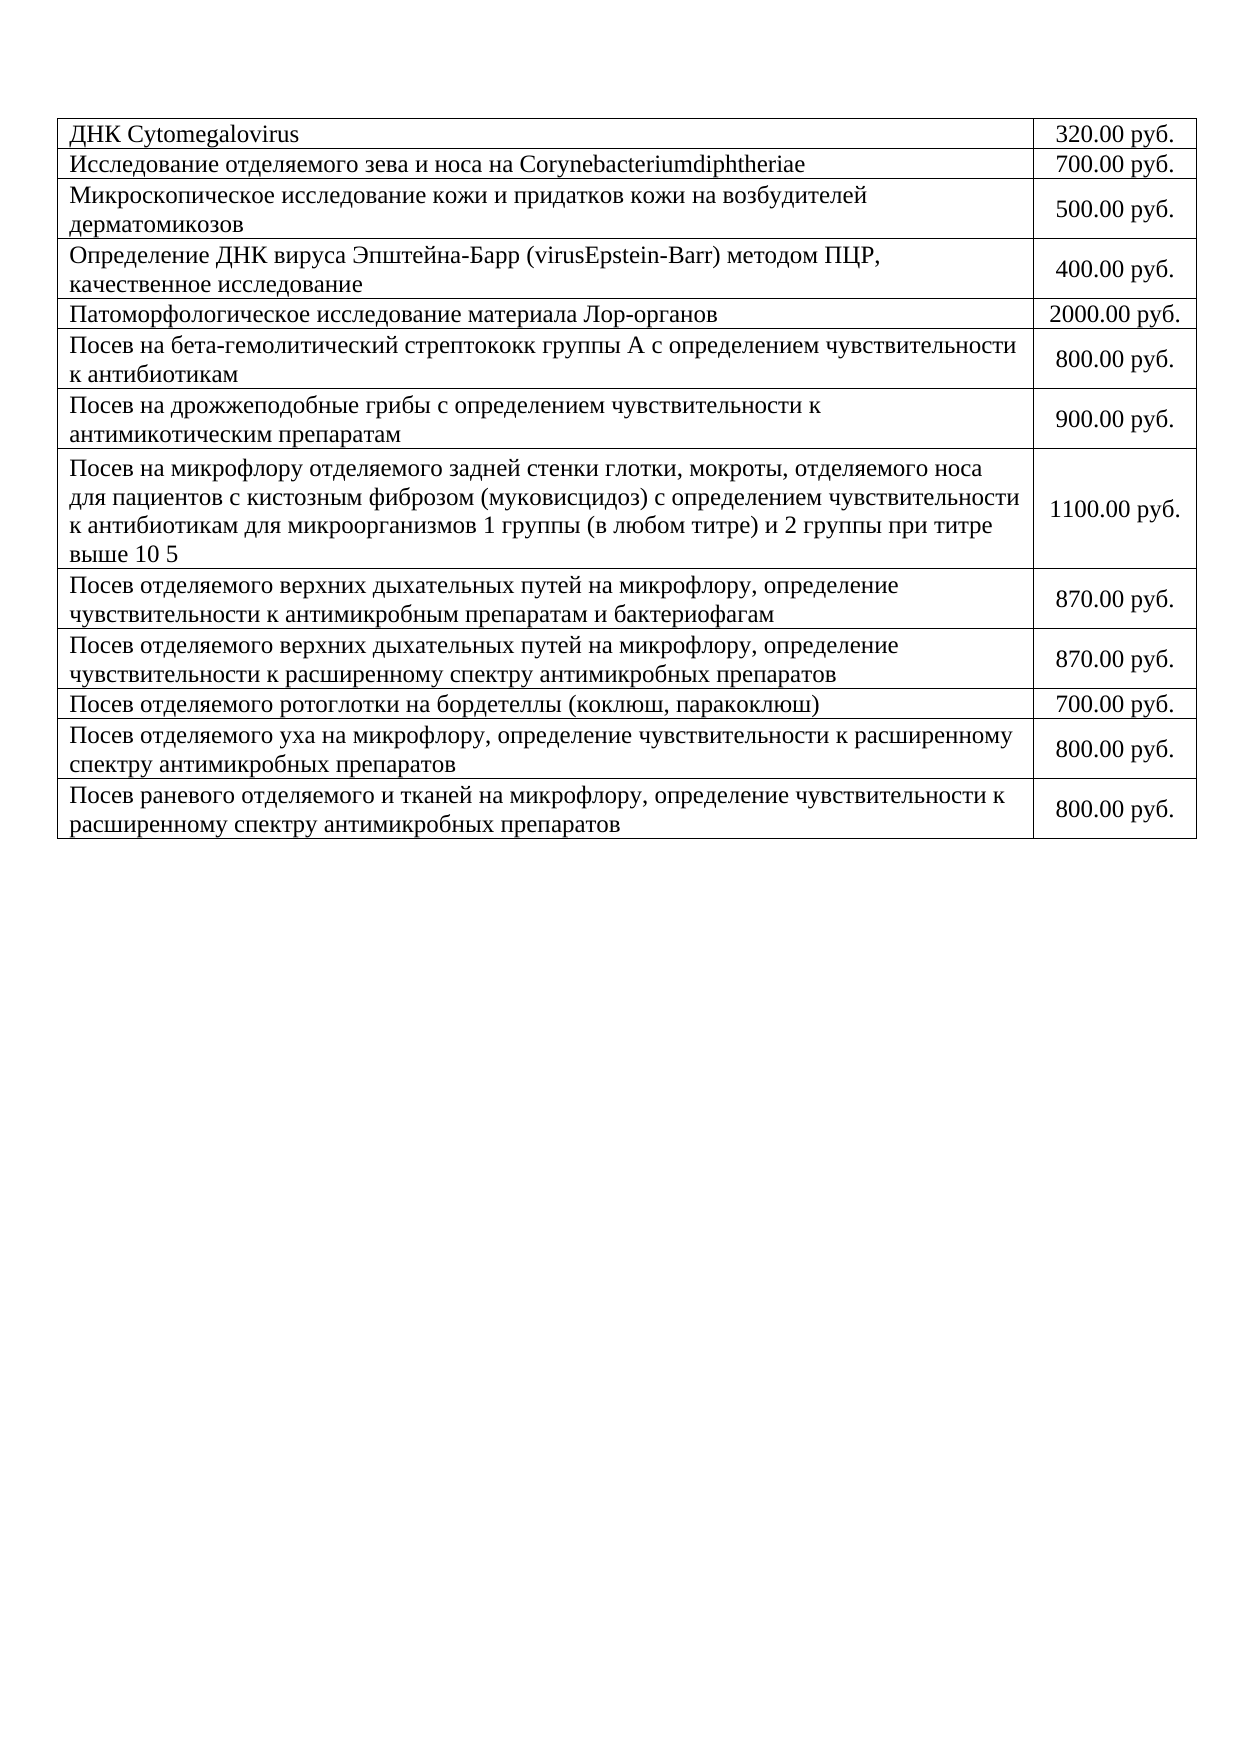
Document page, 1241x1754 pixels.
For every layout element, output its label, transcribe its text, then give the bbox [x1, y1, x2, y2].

table_cell 870.00 руб. [1034, 569, 1196, 628]
table_cell Посев отделяемого верхних дыхательных путей на микрофлору, определение чувствительности к антимикробным препаратам и бактериофагам [58, 569, 1033, 628]
table_cell Посев на микрофлору отделяемого задней стенки глотки, мокроты, отделяемого носа для пациентов с кистозным фиброзом (муковисцидоз) с определением чувствительности к антибиотикам для микроорганизмов 1 группы (в любом титре) и 2 группы при титре выше 10 5 [58, 449, 1033, 568]
table_cell 800.00 руб. [1034, 329, 1196, 388]
table_cell 870.00 руб. [1034, 629, 1196, 688]
table_cell 700.00 руб. [1034, 149, 1196, 178]
table_cell Посев отделяемого верхних дыхательных путей на микрофлору, определение чувствительности к расширенному спектру антимикробных препаратов [58, 629, 1033, 688]
table_cell 800.00 руб. [1034, 779, 1196, 838]
table_cell Посев на бета-гемолитический стрептококк группы А с определением чувствительности к антибиотикам [58, 329, 1033, 388]
table_cell 400.00 руб. [1034, 239, 1196, 298]
table_cell 320.00 руб. [1034, 119, 1196, 148]
table_cell 500.00 руб. [1034, 179, 1196, 238]
table_cell Посев раневого отделяемого и тканей на микрофлору, определение чувствительности к расширенному спектру антимикробных препаратов [58, 779, 1033, 838]
table_cell Микроскопическое исследование кожи и придатков кожи на возбудителей дерматомикозов [58, 179, 1033, 238]
table_cell Посев на дрожжеподобные грибы с определением чувствительности к антимикотическим препаратам [58, 389, 1033, 448]
table_cell 1100.00 руб. [1034, 449, 1196, 568]
table_cell Посев отделяемого уха на микрофлору, определение чувствительности к расширенному спектру антимикробных препаратов [58, 719, 1033, 778]
table_cell ДНК Cytomegalovirus [58, 119, 1033, 148]
table_cell Посев отделяемого ротоглотки на бордетеллы (коклюш, паракоклюш) [58, 689, 1033, 718]
table_cell Патоморфологическое исследование материала Лор-органов [58, 299, 1033, 328]
table_cell Исследование отделяемого зева и носа на Corynebacteriumdiphtheriae [58, 149, 1033, 178]
table_cell 900.00 руб. [1034, 389, 1196, 448]
table_cell 2000.00 руб. [1034, 299, 1196, 328]
table_cell 700.00 руб. [1034, 689, 1196, 718]
table_cell 800.00 руб. [1034, 719, 1196, 778]
table_cell Определение ДНК вируса Эпштейна-Барр (virusEpstein-Barr) методом ПЦР, качественное исследование [58, 239, 1033, 298]
